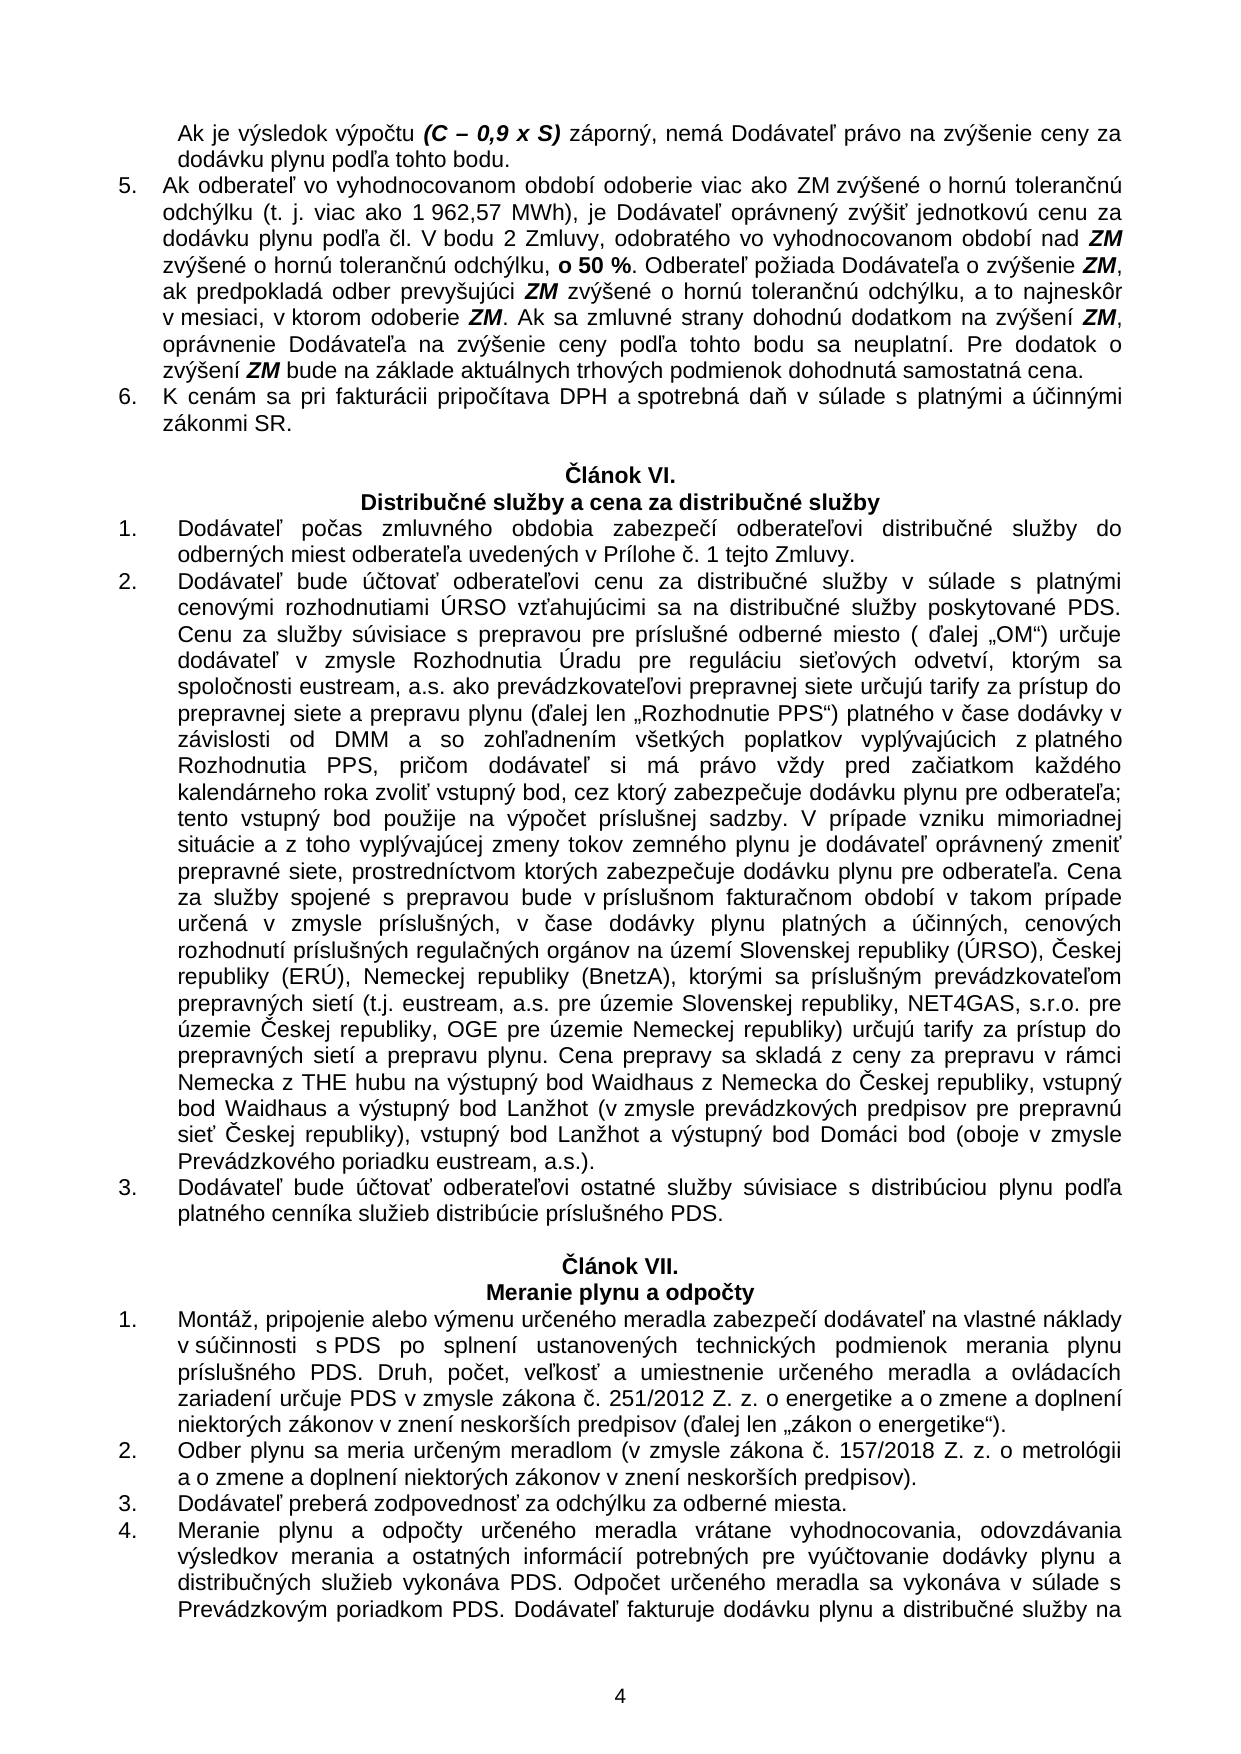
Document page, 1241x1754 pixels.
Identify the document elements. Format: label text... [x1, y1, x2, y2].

text Distribučné služby a cena za distribučné služby [118, 489, 1122, 515]
list Montáž, pripojenie alebo výmenu určeného meradla zabezpečí dodávateľ na vlastné náklady v súčinnosti s PDS po splnení ustanovených technických podmienok merania plynu príslušného PDS. Druh, počet, veľkosť a umiestnenie určeného meradla a ovládacích zariadení určuje PDS v zmysle zákona č. 251/2012 Z. z. o energetike a o zmene a doplnení niektorých zákonov v znení neskorších predpisov (ďalej len „zákon o energetike“). [118, 1306, 1122, 1437]
list Dodávateľ bude účtovať odberateľovi ostatné služby súvisiace s distribúciou plynu podľa platného cenníka služieb distribúcie príslušného PDS. [118, 1174, 1122, 1227]
list Dodávateľ počas zmluvného obdobia zabezpečí odberateľovi distribučné služby do odberných miest odberateľa uvedených v Prílohe č. 1 tejto Zmluvy. [118, 515, 1122, 568]
list Dodávateľ bude účtovať odberateľovi cenu za distribučné služby v súlade s platnými cenovými rozhodnutiami ÚRSO vzťahujúcimi sa na distribučné služby poskytované PDS. Cenu za služby súvisiace s prepravou pre príslušné odberné miesto ( ďalej „OM“) určuje dodávateľ v zmysle Rozhodnutia Úradu pre reguláciu sieťových odvetví, ktorým sa spoločnosti eustream, a.s. ako prevádzkovateľovi prepravnej siete určujú tarify za prístup do prepravnej siete a prepravu plynu (ďalej len „Rozhodnutie PPS“) platného v čase dodávky v závislosti od DMM a so zohľadnením všetkých poplatkov vyplývajúcich z platného Rozhodnutia PPS, pričom dodávateľ si má právo vždy pred začiatkom každého kalendárneho roka zvoliť vstupný bod, cez ktorý zabezpečuje dodávku plynu pre odberateľa; tento vstupný bod použije na výpočet príslušnej sadzby. V prípade vzniku mimoriadnej situácie a z toho vyplývajúcej zmeny tokov zemného plynu je dodávateľ oprávnený zmeniť prepravné siete, prostredníctvom ktorých zabezpečuje dodávku plynu pre odberateľa. Cena za služby spojené s prepravou bude v príslušnom fakturačnom období v takom prípade určená v zmysle príslušných, v čase dodávky plynu platných a účinných, cenových rozhodnutí príslušných regulačných orgánov na území Slovenskej republiky (ÚRSO), Českej republiky (ERÚ), Nemeckej republiky (BnetzA), ktorými sa príslušným prevádzkovateľom prepravných sietí (t.j. eustream, a.s. pre územie Slovenskej republiky, NET4GAS, s.r.o. pre územie Českej republiky, OGE pre územie Nemeckej republiky) určujú tarify za prístup do prepravných sietí a prepravu plynu. Cena prepravy sa skladá z ceny za prepravu v rámci Nemecka z THE hubu na výstupný bod Waidhaus z Nemecka do Českej republiky, vstupný bod Waidhaus a výstupný bod Lanžhot (v zmysle prevádzkových predpisov pre prepravnú sieť Českej republiky), vstupný bod Lanžhot a výstupný bod Domáci bod (oboje v zmysle Prevádzkového poriadku eustream, a.s.). [118, 568, 1122, 1174]
list Ak je výsledok výpočtu (C – 0,9 x S) záporný, nemá Dodávateľ právo na zvýšenie ceny za dodávku plynu podľa tohto bodu. [177, 120, 1122, 172]
text Článok VII. [118, 1253, 1122, 1279]
list Dodávateľ preberá zodpovednosť za odchýlku za odberné miesta. [118, 1490, 1122, 1517]
list K cenám sa pri fakturácii pripočítava DPH a spotrebná daň v súlade s platnými a účinnými zákonmi SR. [118, 383, 1122, 436]
list Ak odberateľ vo vyhodnocovanom období odoberie viac ako ZM zvýšené o hornú tolerančnú odchýlku (t. j. viac ako 1 962,57 MWh), je Dodávateľ oprávnený zvýšiť jednotkovú cenu za dodávku plynu podľa čl. V bodu 2 Zmluvy, odobratého vo vyhodnocovanom období nad ZM zvýšené o hornú tolerančnú odchýlku, o 50 %. Odberateľ požiada Dodávateľa o zvýšenie ZM, ak predpokladá odber prevyšujúci ZM zvýšené o hornú tolerančnú odchýlku, a to najneskôr v mesiaci, v ktorom odoberie ZM. Ak sa zmluvné strany dohodnú dodatkom na zvýšení ZM, oprávnenie Dodávateľa na zvýšenie ceny podľa tohto bodu sa neuplatní. Pre dodatok o zvýšení ZM bude na základe aktuálnych trhových podmienok dohodnutá samostatná cena. [118, 172, 1122, 383]
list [118, 1517, 1122, 1622]
list Odber plynu sa meria určeným meradlom (v zmysle zákona č. 157/2018 Z. z. o metrológii a o zmene a doplnení niektorých zákonov v znení neskorších predpisov). [118, 1437, 1122, 1490]
text Meranie plynu a odpočty [118, 1279, 1122, 1306]
text Článok VI. [118, 462, 1122, 489]
